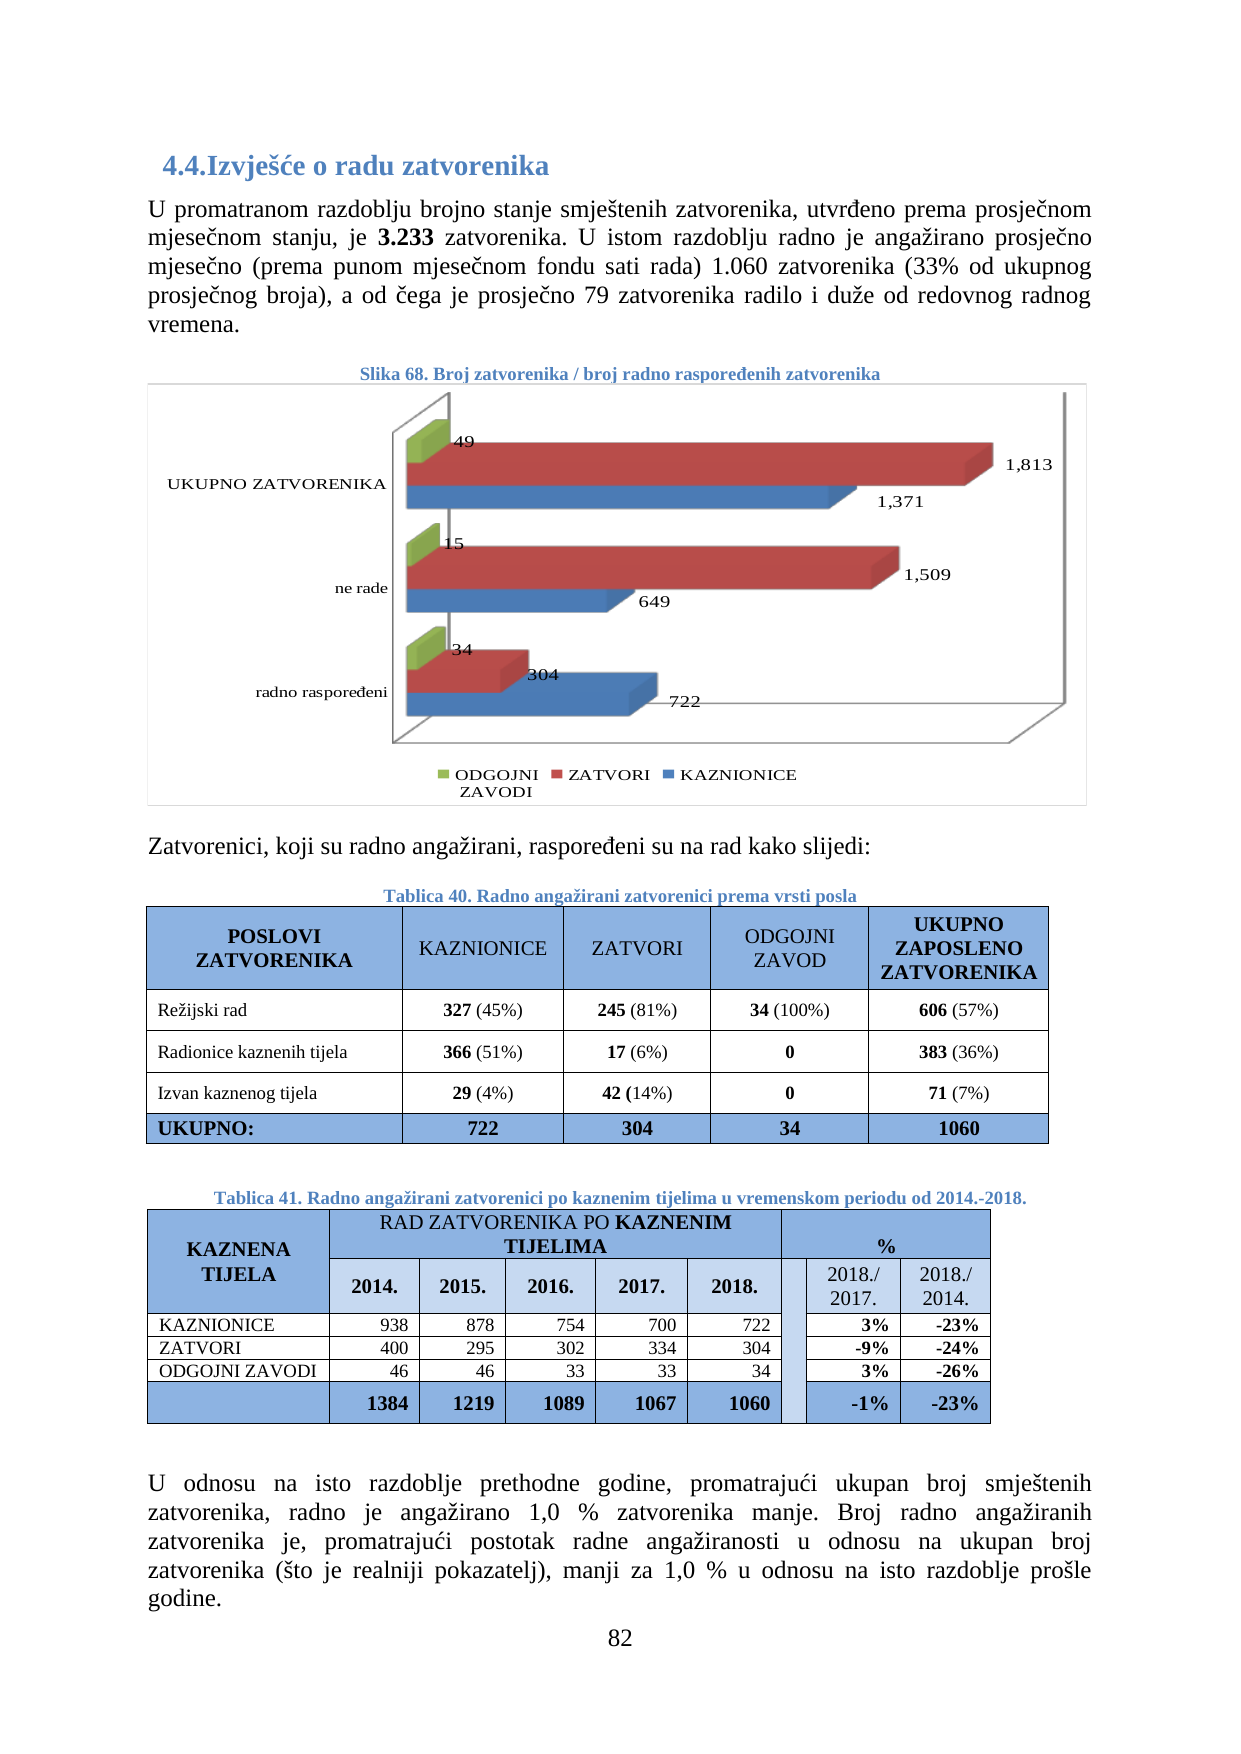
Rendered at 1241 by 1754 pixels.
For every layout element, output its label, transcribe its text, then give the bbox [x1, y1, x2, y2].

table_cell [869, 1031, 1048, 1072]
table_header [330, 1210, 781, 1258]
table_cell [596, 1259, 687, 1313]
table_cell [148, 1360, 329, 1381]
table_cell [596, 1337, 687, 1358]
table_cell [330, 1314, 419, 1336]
text Tablica 41. Radno angažirani zatvorenici po kaznenim tijelima u vremenskom periodu od 2014.-2018. [148, 1187, 1093, 1209]
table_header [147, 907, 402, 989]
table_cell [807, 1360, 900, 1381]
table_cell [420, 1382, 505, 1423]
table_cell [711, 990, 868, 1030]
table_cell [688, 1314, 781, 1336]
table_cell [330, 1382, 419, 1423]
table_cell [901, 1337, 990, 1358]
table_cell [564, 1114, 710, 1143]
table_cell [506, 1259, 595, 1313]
text Tablica 40. Radno angažirani zatvorenici prema vrsti posla [148, 885, 1093, 906]
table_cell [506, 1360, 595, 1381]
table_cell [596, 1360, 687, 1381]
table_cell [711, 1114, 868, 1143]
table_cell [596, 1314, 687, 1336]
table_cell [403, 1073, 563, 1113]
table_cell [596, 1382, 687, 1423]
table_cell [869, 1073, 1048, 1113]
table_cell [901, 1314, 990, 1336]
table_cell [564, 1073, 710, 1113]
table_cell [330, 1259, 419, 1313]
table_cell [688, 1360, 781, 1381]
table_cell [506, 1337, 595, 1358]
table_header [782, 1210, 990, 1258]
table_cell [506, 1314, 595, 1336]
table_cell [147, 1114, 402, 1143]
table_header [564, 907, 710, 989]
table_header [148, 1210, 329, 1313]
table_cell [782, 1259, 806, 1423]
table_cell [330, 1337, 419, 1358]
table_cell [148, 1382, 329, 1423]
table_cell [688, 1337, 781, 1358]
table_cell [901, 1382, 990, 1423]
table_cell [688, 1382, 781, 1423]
text U promatranom razdoblju brojno stanje smještenih zatvorenika, utvrđeno prema prosječnom mjesečnom stanju, je 3.233 zatvorenika. U istom razdoblju radno je angažirano prosječno mjesečno (prema punom mjesečnom fondu sati rada) 1.060 zatvorenika (33% od ukupnog prosječnog broja), a od čega je prosječno 79 zatvorenika radilo i duže od redovnog radnog vremena. [148, 194, 1093, 337]
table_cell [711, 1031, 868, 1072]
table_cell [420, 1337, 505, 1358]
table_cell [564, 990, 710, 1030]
subtitle Izvješće o radu zatvorenika [162, 148, 1093, 181]
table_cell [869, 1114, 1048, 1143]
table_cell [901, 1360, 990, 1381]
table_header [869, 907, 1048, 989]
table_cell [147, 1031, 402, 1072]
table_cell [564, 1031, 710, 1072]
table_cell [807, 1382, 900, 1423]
text U odnosu na isto razdoblje prethodne godine, promatrajući ukupan broj smještenih zatvorenika, radno je angažirano 1,0 % zatvorenika manje. Broj radno angažiranih zatvorenika je, promatrajući postotak radne angažiranosti u odnosu na ukupan broj zatvorenika (što je realniji pokazatelj), manji za 1,0 % u odnosu na isto razdoblje prošle godine. [148, 1468, 1093, 1612]
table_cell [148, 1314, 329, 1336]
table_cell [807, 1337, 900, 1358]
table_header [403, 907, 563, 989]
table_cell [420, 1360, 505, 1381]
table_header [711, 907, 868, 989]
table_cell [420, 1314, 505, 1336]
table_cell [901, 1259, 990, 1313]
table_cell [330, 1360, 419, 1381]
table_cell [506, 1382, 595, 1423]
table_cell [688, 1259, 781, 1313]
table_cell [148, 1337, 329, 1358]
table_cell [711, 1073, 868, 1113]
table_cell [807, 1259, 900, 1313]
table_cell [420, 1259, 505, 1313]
text Slika 68. Broj zatvorenika / broj radno raspoređenih zatvorenika [148, 362, 1093, 384]
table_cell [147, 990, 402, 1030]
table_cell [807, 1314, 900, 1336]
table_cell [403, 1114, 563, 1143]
text Zatvorenici, koji su radno angažirani, raspoređeni su na rad kako slijedi: [148, 831, 1093, 860]
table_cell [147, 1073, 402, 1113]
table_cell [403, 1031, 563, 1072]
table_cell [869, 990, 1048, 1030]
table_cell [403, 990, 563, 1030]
